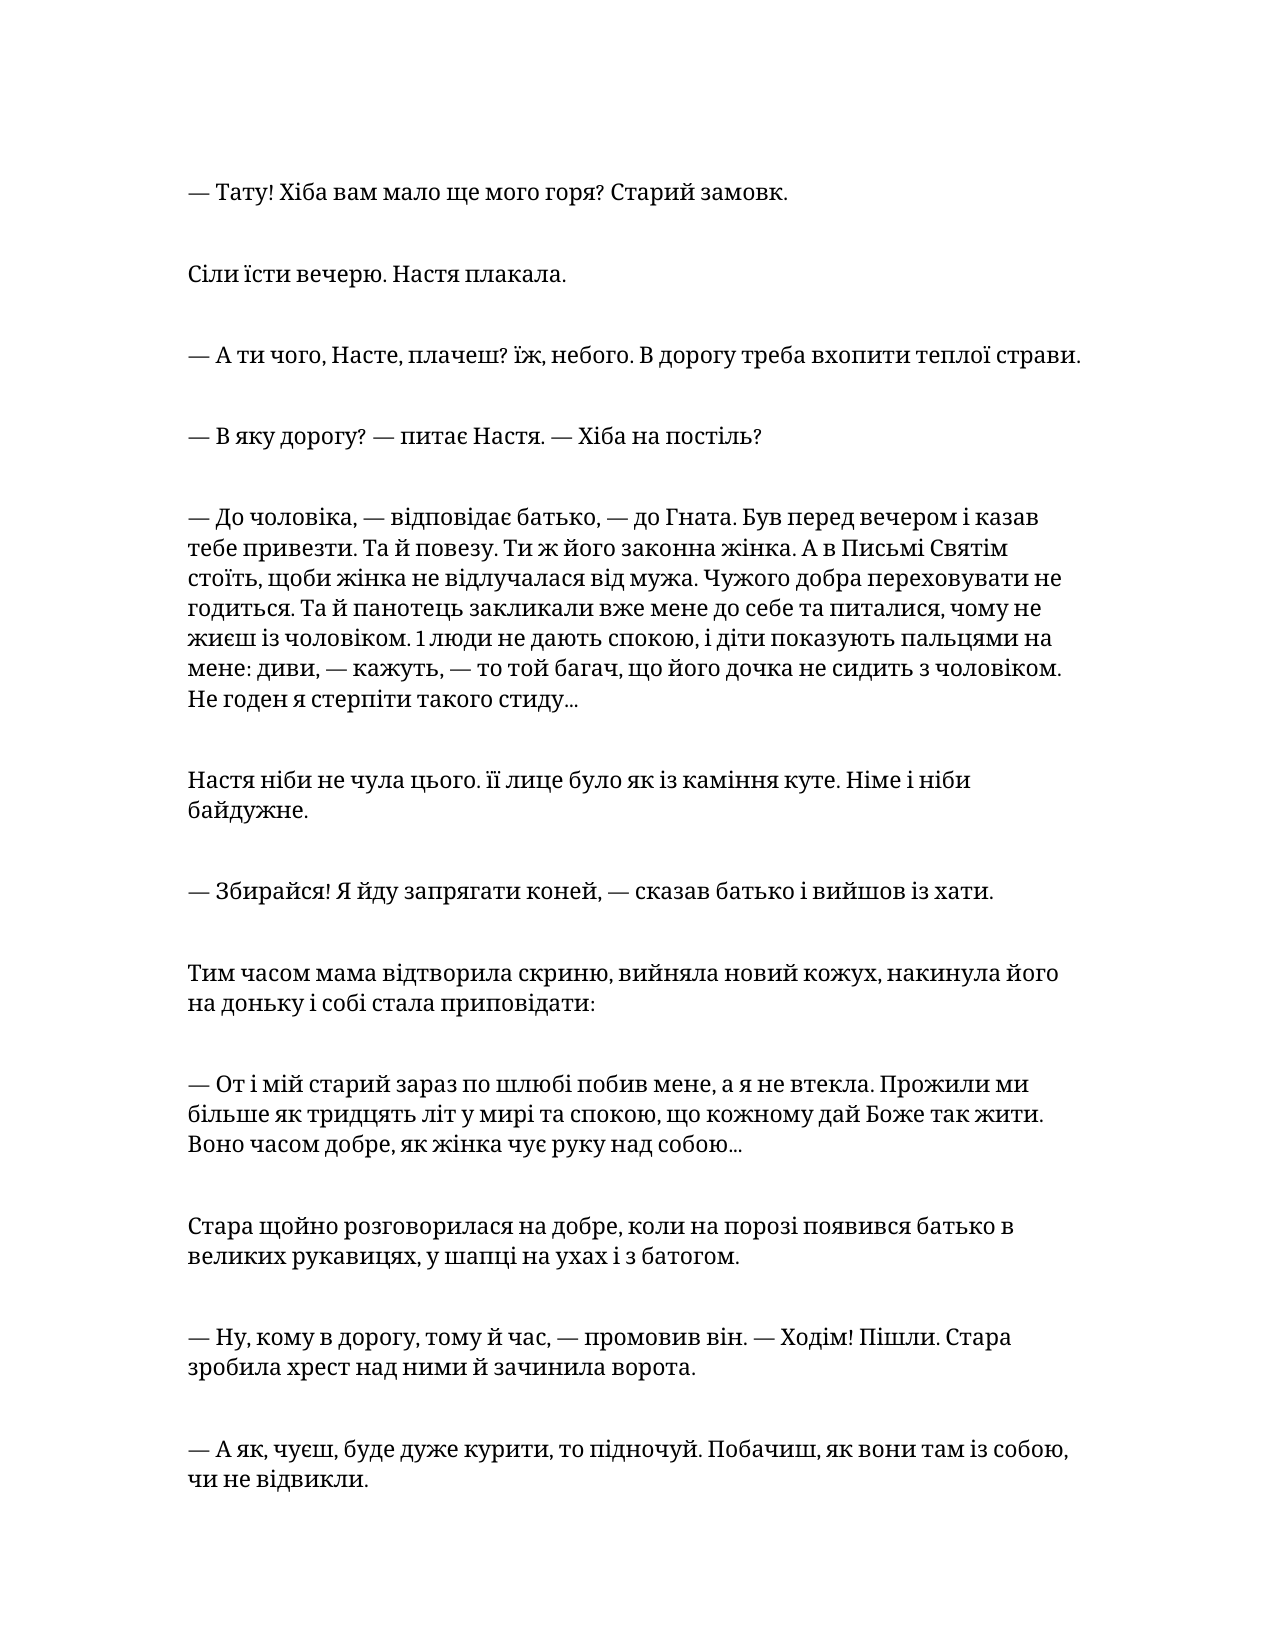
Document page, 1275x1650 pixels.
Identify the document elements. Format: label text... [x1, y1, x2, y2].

text — От і мій старий зараз по шлюбі побив мене, а я не втекла. Прожили ми більше як тридцять літ у мирі та спокою, що кожному дай Боже так жити. Воно часом добре, як жінка чує руку над собою... [187, 1042, 1087, 1159]
text — В яку дорогу? — питає Настя. — Хіба на постіль? [187, 394, 1087, 450]
text — Ну, кому в дорогу, тому й час, — промовив він. — Ходім! Пішли. Стара зробила хрест над ними й зачинила ворота. [187, 1295, 1087, 1382]
text — А як, чуєш, буде дуже курити, то підночуй. Побачиш, як вони там із собою, чи не відвикли. [187, 1406, 1087, 1493]
text — Збирайся! Я йду запрягати коней, — сказав батько і вийшов із хати. [187, 849, 1087, 906]
text Сіли їсти вечерю. Настя плакала. [187, 231, 1087, 288]
text Стара щойно розговорилася на добре, коли на порозі появився батько в великих рукавицях, у шапці на ухах і з батогом. [187, 1183, 1087, 1270]
text Настя ніби не чула цього. її лице було як із каміння куте. Німе і ніби байдужне. [187, 737, 1087, 824]
text — До чоловіка, — відповідає батько, — до Гната. Був перед вечером і казав тебе привезти. Та й повезу. Ти ж його законна жінка. А в Письмі Святім стоїть, щоби жінка не відлучалася від мужа. Чужого добра переховувати не годиться. Та й панотець закликали вже мене до себе та питалися, чому не жиєш із чоловіком. 1 люди не дають спокою, і діти показують пальцями на мене: диви, — кажуть, — то той багач, що його дочка не сидить з чоловіком. Не годен я стерпіти такого стиду... [187, 475, 1087, 713]
text — А ти чого, Насте, плачеш? їж, небого. В дорогу треба вхопити теплої страви. [187, 312, 1087, 369]
text — Тату! Хіба вам мало ще мого горя? Старий замовк. [187, 150, 1087, 207]
text Тим часом мама відтворила скриню, вийняла новий кожух, накинула його на доньку і собі стала приповідати: [187, 930, 1087, 1017]
